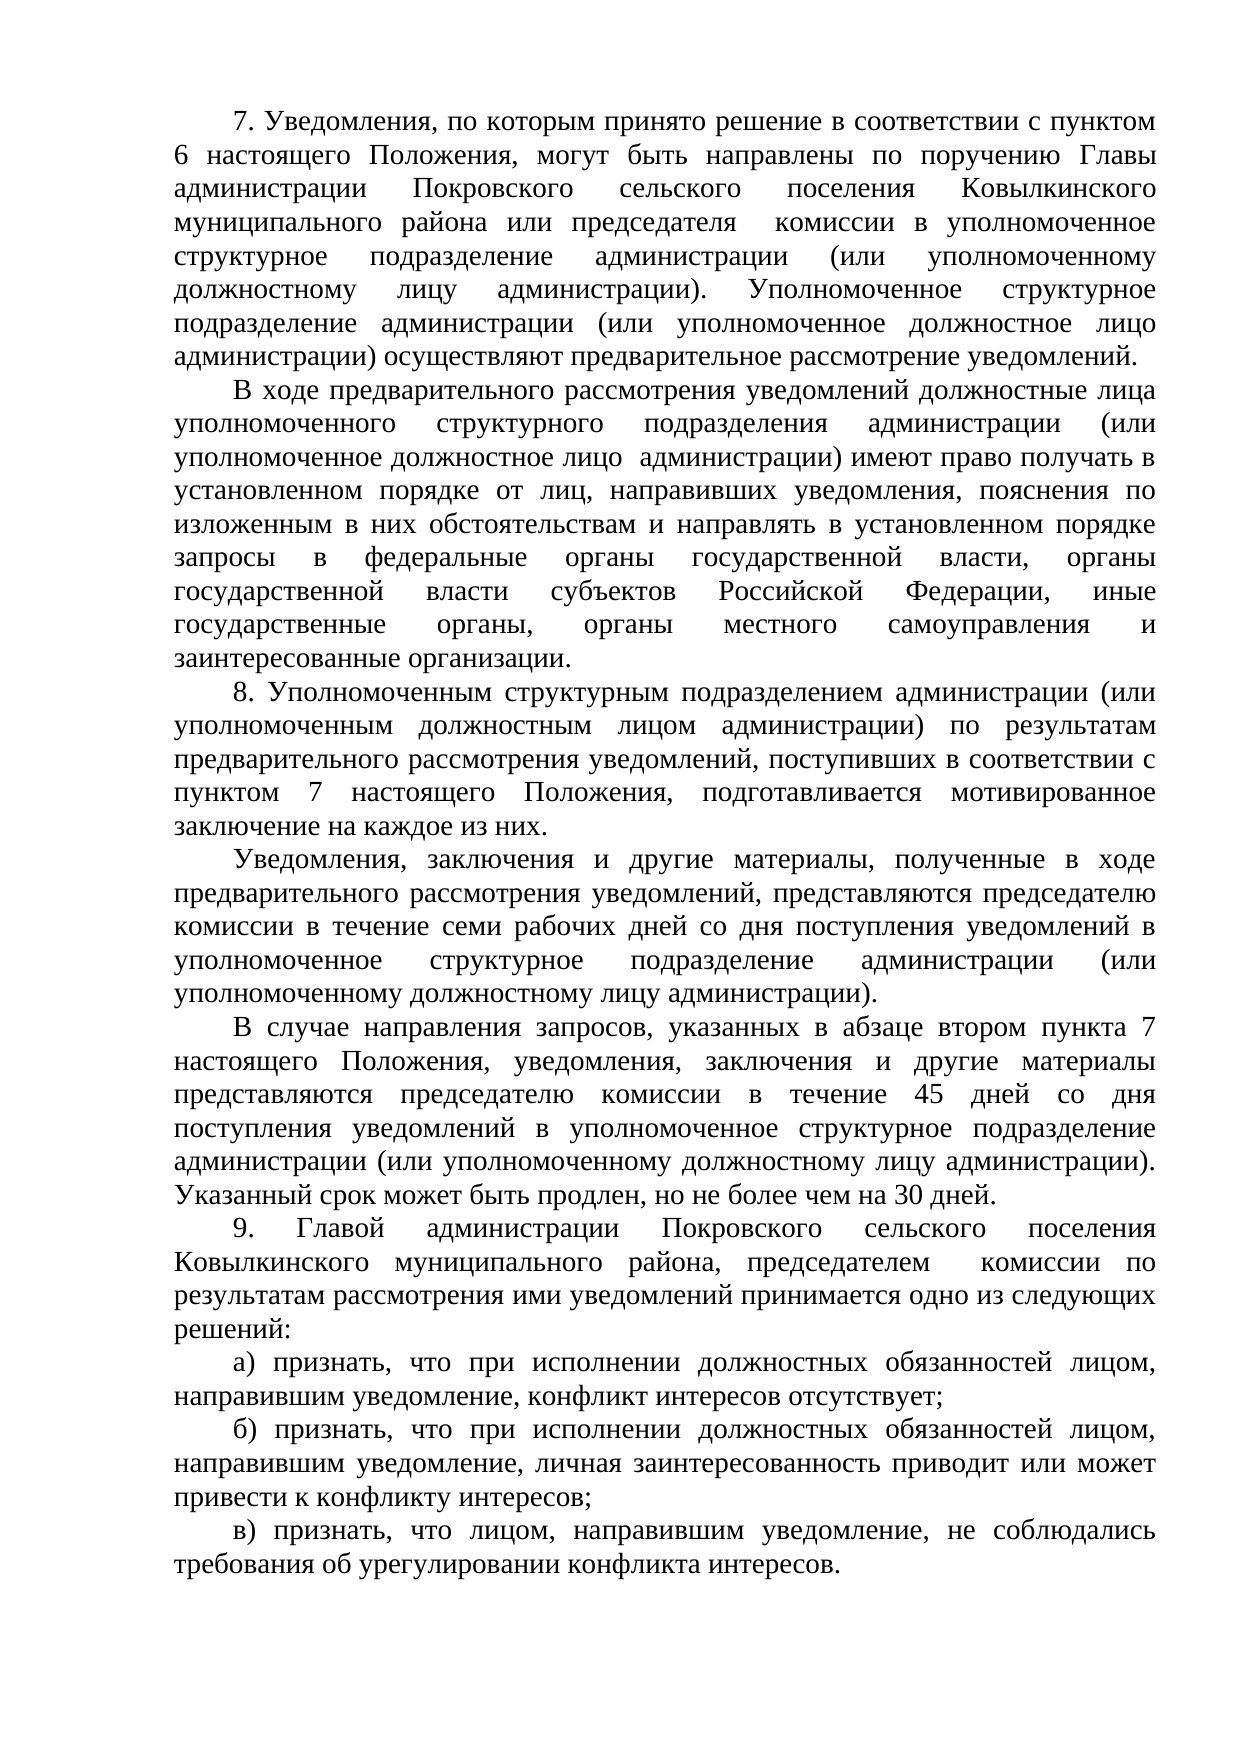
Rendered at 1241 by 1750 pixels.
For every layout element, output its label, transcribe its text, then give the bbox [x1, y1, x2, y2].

text 8. Уполномоченным структурным подразделением администрации (или уполномоченным должностным лицом администрации) по результатам предварительного рассмотрения уведомлений, поступивших в соответствии с пунктом 7 настоящего Положения, подготавливается мотивированное заключение на каждое из них. [174, 674, 1157, 841]
text а) признать, что при исполнении должностных обязанностей лицом, направившим уведомление, конфликт интересов отсутствует; [174, 1344, 1157, 1412]
text б) признать, что при исполнении должностных обязанностей лицом, направившим уведомление, личная заинтересованность приводит или может привести к конфликту интересов; [174, 1412, 1157, 1512]
text В ходе предварительного рассмотрения уведомлений должностные лица уполномоченного структурного подразделения администрации (или уполномоченное должностное лицо администрации) имеют право получать в установленном порядке от лиц, направивших уведомления, пояснения по изложенным в них обстоятельствам и направлять в установленном порядке запросы в федеральные органы государственной власти, органы государственной власти субъектов Российской Федерации, иные государственные органы, органы местного самоуправления и заинтересованные организации. [174, 372, 1157, 674]
text В случае направления запросов, указанных в абзаце втором пункта 7 настоящего Положения, уведомления, заключения и другие материалы представляются председателю комиссии в течение 45 дней со дня поступления уведомлений в уполномоченное структурное подразделение администрации (или уполномоченному должностному лицу администрации). Указанный срок может быть продлен, но не более чем на 30 дней. [174, 1009, 1157, 1210]
text Уведомления, заключения и другие материалы, полученные в ходе предварительного рассмотрения уведомлений, представляются председателю комиссии в течение семи рабочих дней со дня поступления уведомлений в уполномоченное структурное подразделение администрации (или уполномоченному должностному лицу администрации). [174, 841, 1157, 1009]
text 9. Главой администрации Покровского сельского поселения Ковылкинского муниципального района, председателем комиссии по результатам рассмотрения ими уведомлений принимается одно из следующих решений: [174, 1210, 1157, 1344]
text в) признать, что лицом, направившим уведомление, не соблюдались требования об урегулировании конфликта интересов. [174, 1512, 1157, 1579]
text 7. Уведомления, по которым принято решение в соответствии с пунктом 6 настоящего Положения, могут быть направлены по поручению Главы администрации Покровского сельского поселения Ковылкинского муниципального района или председателя комиссии в уполномоченное структурное подразделение администрации (или уполномоченному должностному лицу администрации). Уполномоченное структурное подразделение администрации (или уполномоченное должностное лицо администрации) осуществляют предварительное рассмотрение уведомлений. [174, 103, 1157, 372]
